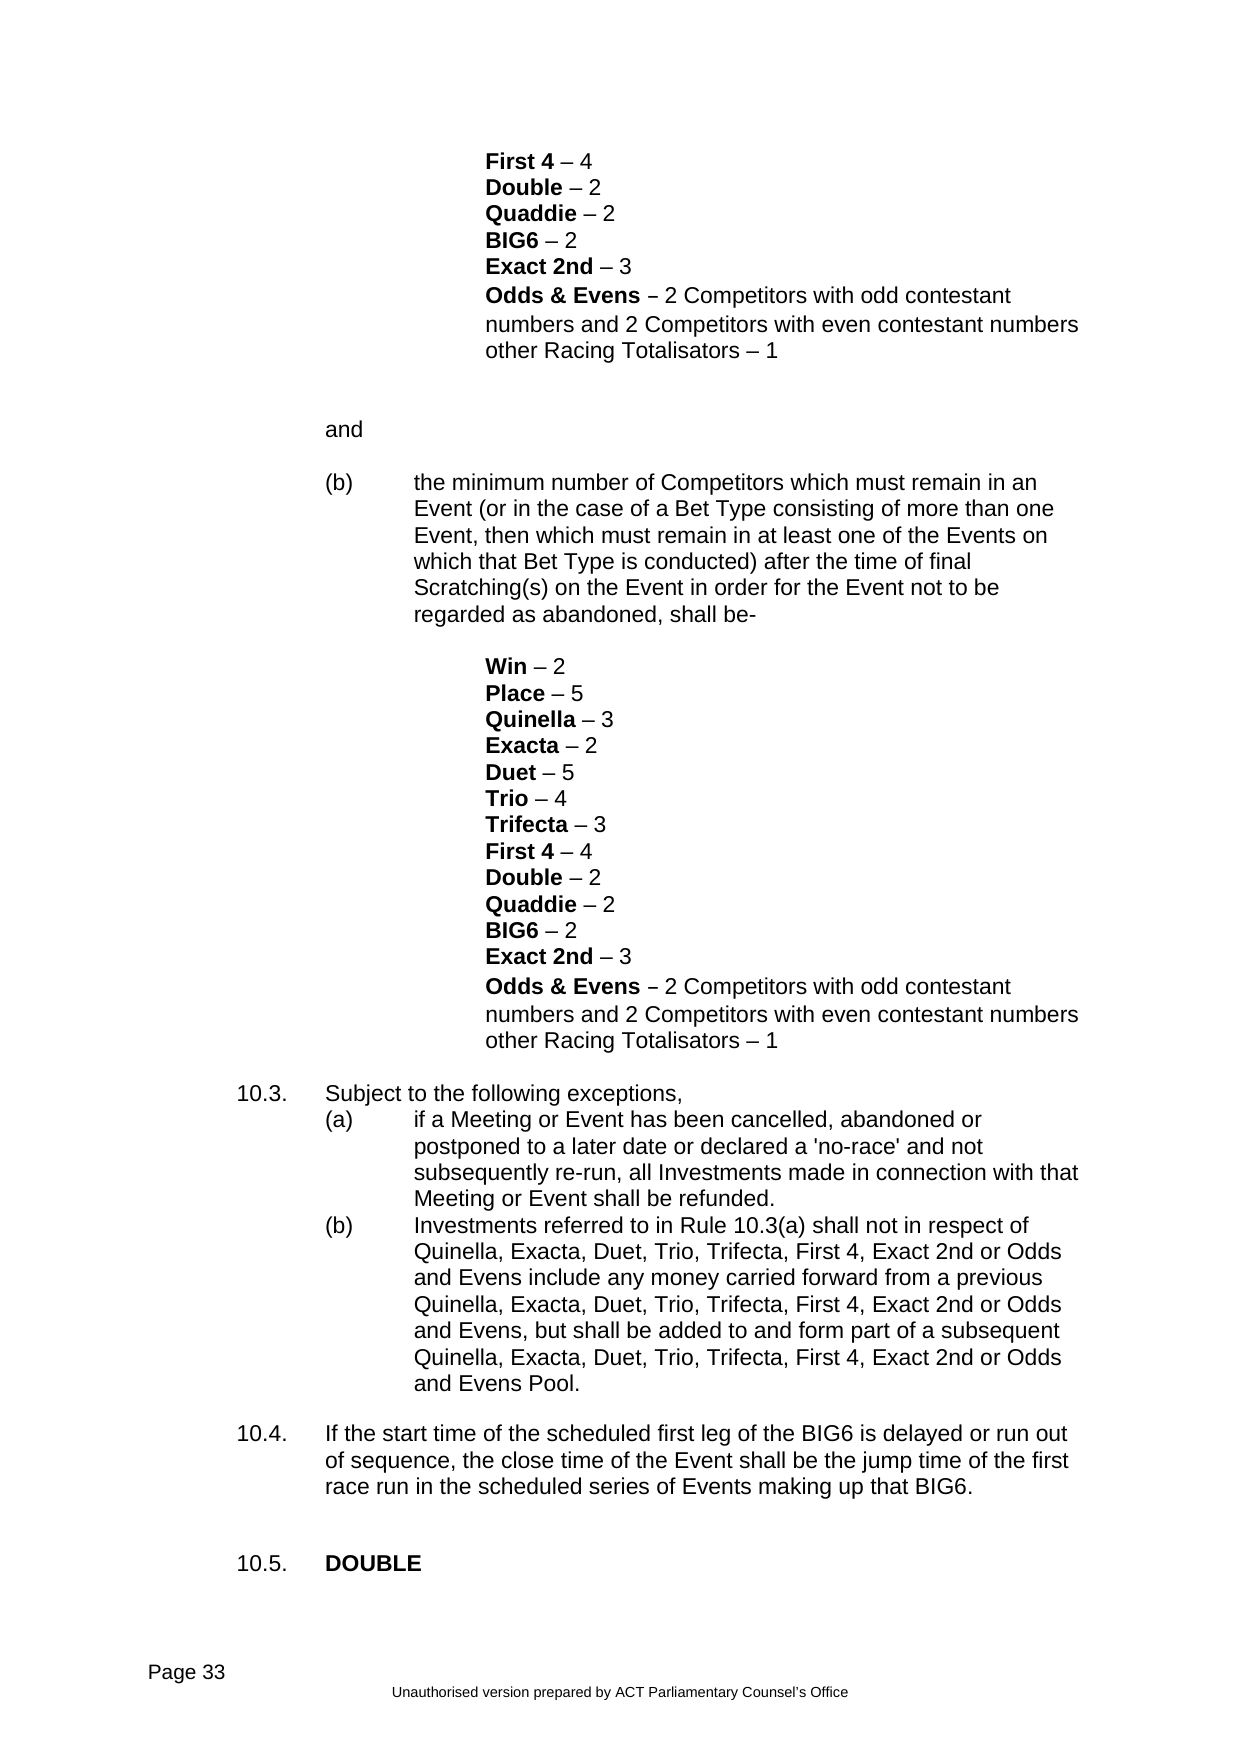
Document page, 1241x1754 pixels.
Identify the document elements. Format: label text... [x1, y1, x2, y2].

subtitle Investments referred to in Rule 10.3(a) shall not in respect of Quinella, Exacta, Duet, Trio, Trifecta, First 4, Exact 2nd or Odds and Evens include any money carried forward from a previous Quinella, Exacta, Duet, Trio, Trifecta, First 4, Exact 2nd or Odds and Evens, but shall be added to and form part of a subsequent Quinella, Exacta, Duet, Trio, Trifecta, First 4, Exact 2nd or Odds and Evens Pool. [325, 1212, 1092, 1396]
text Place – 5 [485, 680, 1092, 706]
text and [325, 416, 1092, 442]
list If the start time of the scheduled first leg of the BIG6 is delayed or run out of sequence, the close time of the Event shall be the jump time of the first race run in the scheduled series of Events making up that BIG6. [236, 1420, 1092, 1499]
text Odds & Evens – 2 Competitors with odd contestant numbers and 2 Competitors with even contestant numbers [485, 969, 1092, 1027]
text Exacta – 2 [485, 732, 1092, 759]
text Odds & Evens – 2 Competitors with odd contestant numbers and 2 Competitors with even contestant numbers [485, 279, 1092, 337]
text Exact 2nd – 3 [485, 943, 1092, 969]
text Double – 2 [485, 864, 1092, 891]
text Duet – 5 [485, 759, 1092, 785]
text Quaddie – 2 [485, 891, 1092, 917]
text Trifecta – 3 [485, 811, 1092, 838]
text Trio – 4 [485, 785, 1092, 811]
text other Racing Totalisators – 1 [485, 337, 1092, 363]
text other Racing Totalisators – 1 [485, 1027, 1092, 1053]
text BIG6 – 2 [485, 917, 1092, 943]
text Win – 2 [485, 653, 1092, 680]
text First 4 – 4 [485, 148, 1092, 174]
text Double – 2 [485, 174, 1092, 200]
text Quaddie – 2 [485, 200, 1092, 227]
subtitle DOUBLE [236, 1550, 1092, 1576]
text First 4 – 4 [485, 838, 1092, 864]
subtitle Subject to the following exceptions, [236, 1080, 1092, 1106]
subtitle if a Meeting or Event has been cancelled, abandoned or postponed to a later date or declared a 'no-race' and not subsequently re-run, all Investments made in connection with that Meeting or Event shall be refunded. [325, 1106, 1092, 1212]
text Exact 2nd – 3 [485, 253, 1092, 279]
text BIG6 – 2 [485, 227, 1092, 253]
text Quinella – 3 [485, 706, 1092, 732]
list the minimum number of Competitors which must remain in an Event (or in the case of a Bet Type consisting of more than one Event, then which must remain in at least one of the Events on which that Bet Type is conducted) after the time of final Scratching(s) on the Event in order for the Event not to be regarded as abandoned, shall be- [325, 469, 1092, 627]
